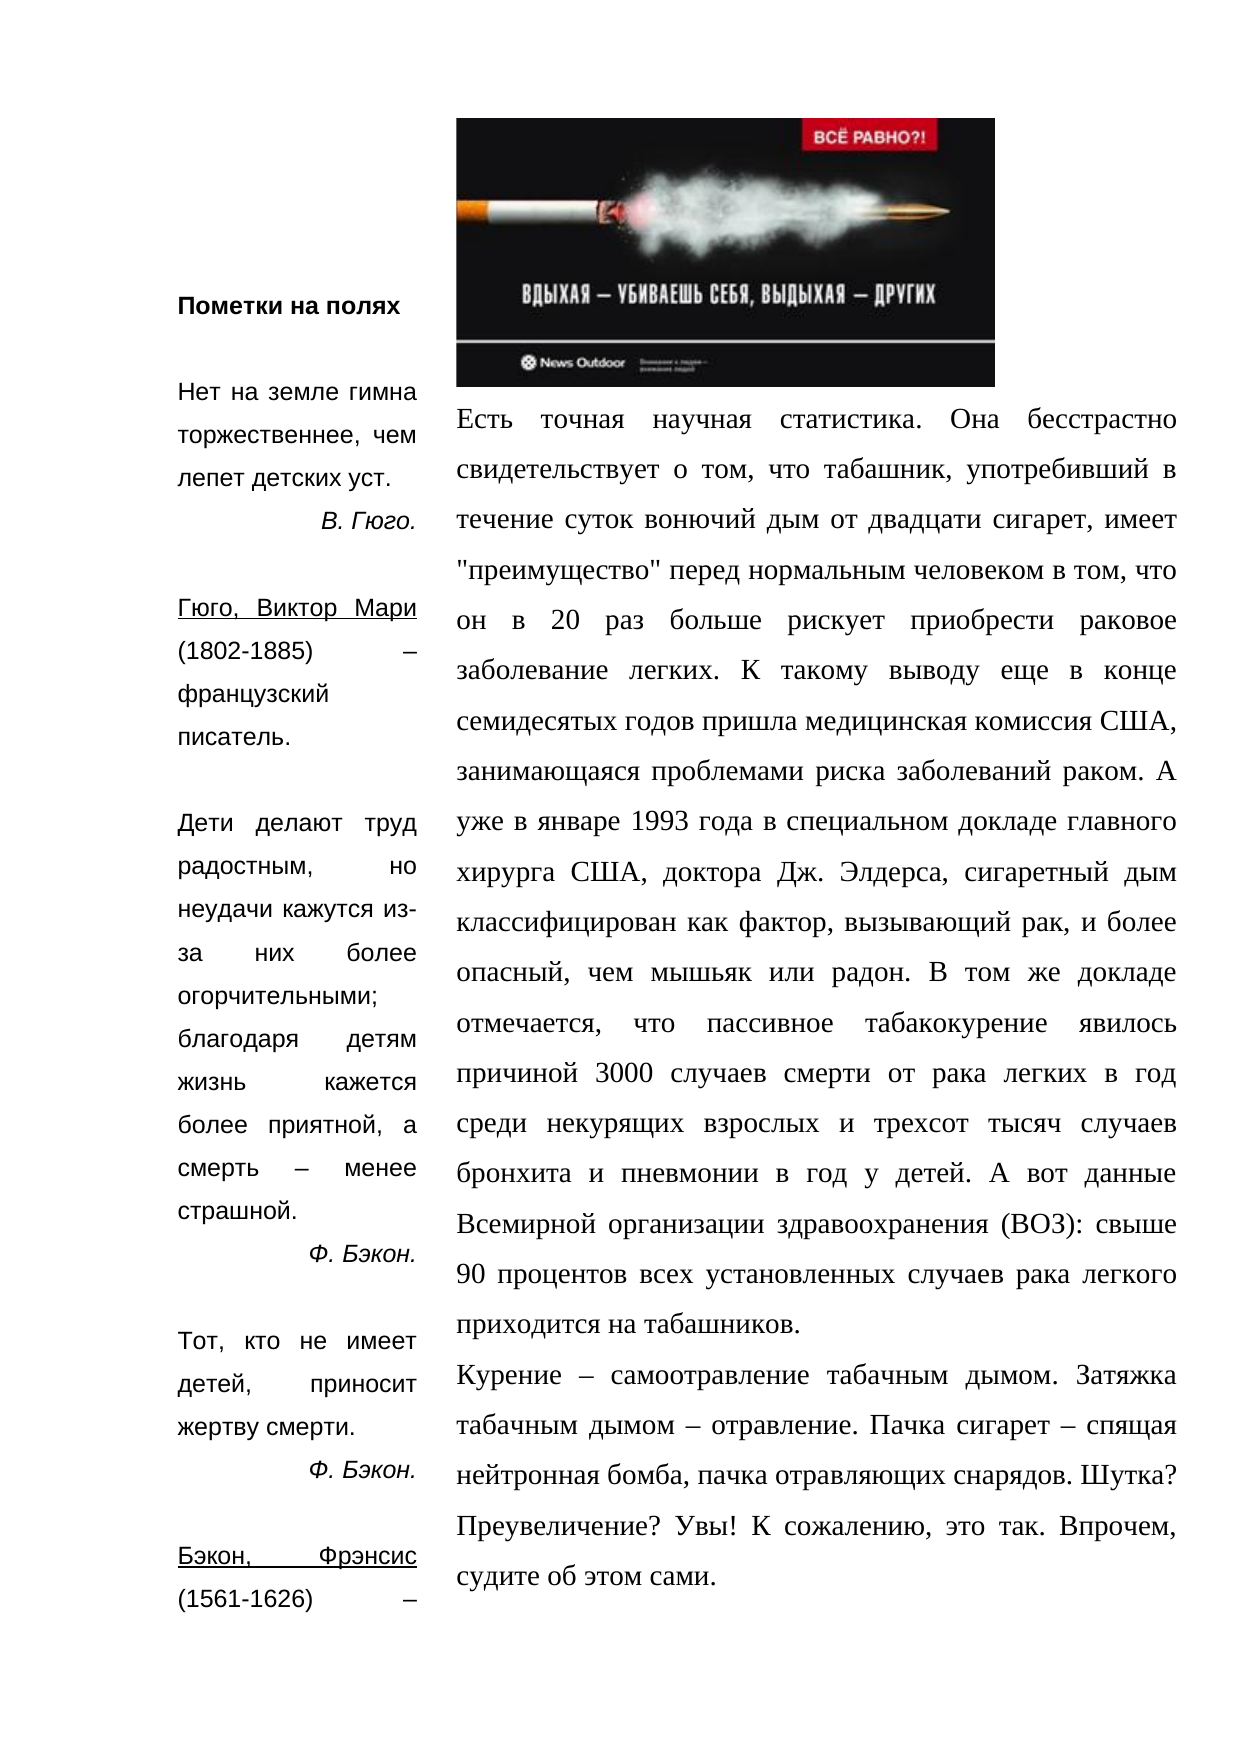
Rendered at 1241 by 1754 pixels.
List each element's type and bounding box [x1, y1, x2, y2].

picture [456, 118, 995, 387]
table_header [166, 118, 428, 1613]
table_header [428, 118, 1189, 1613]
